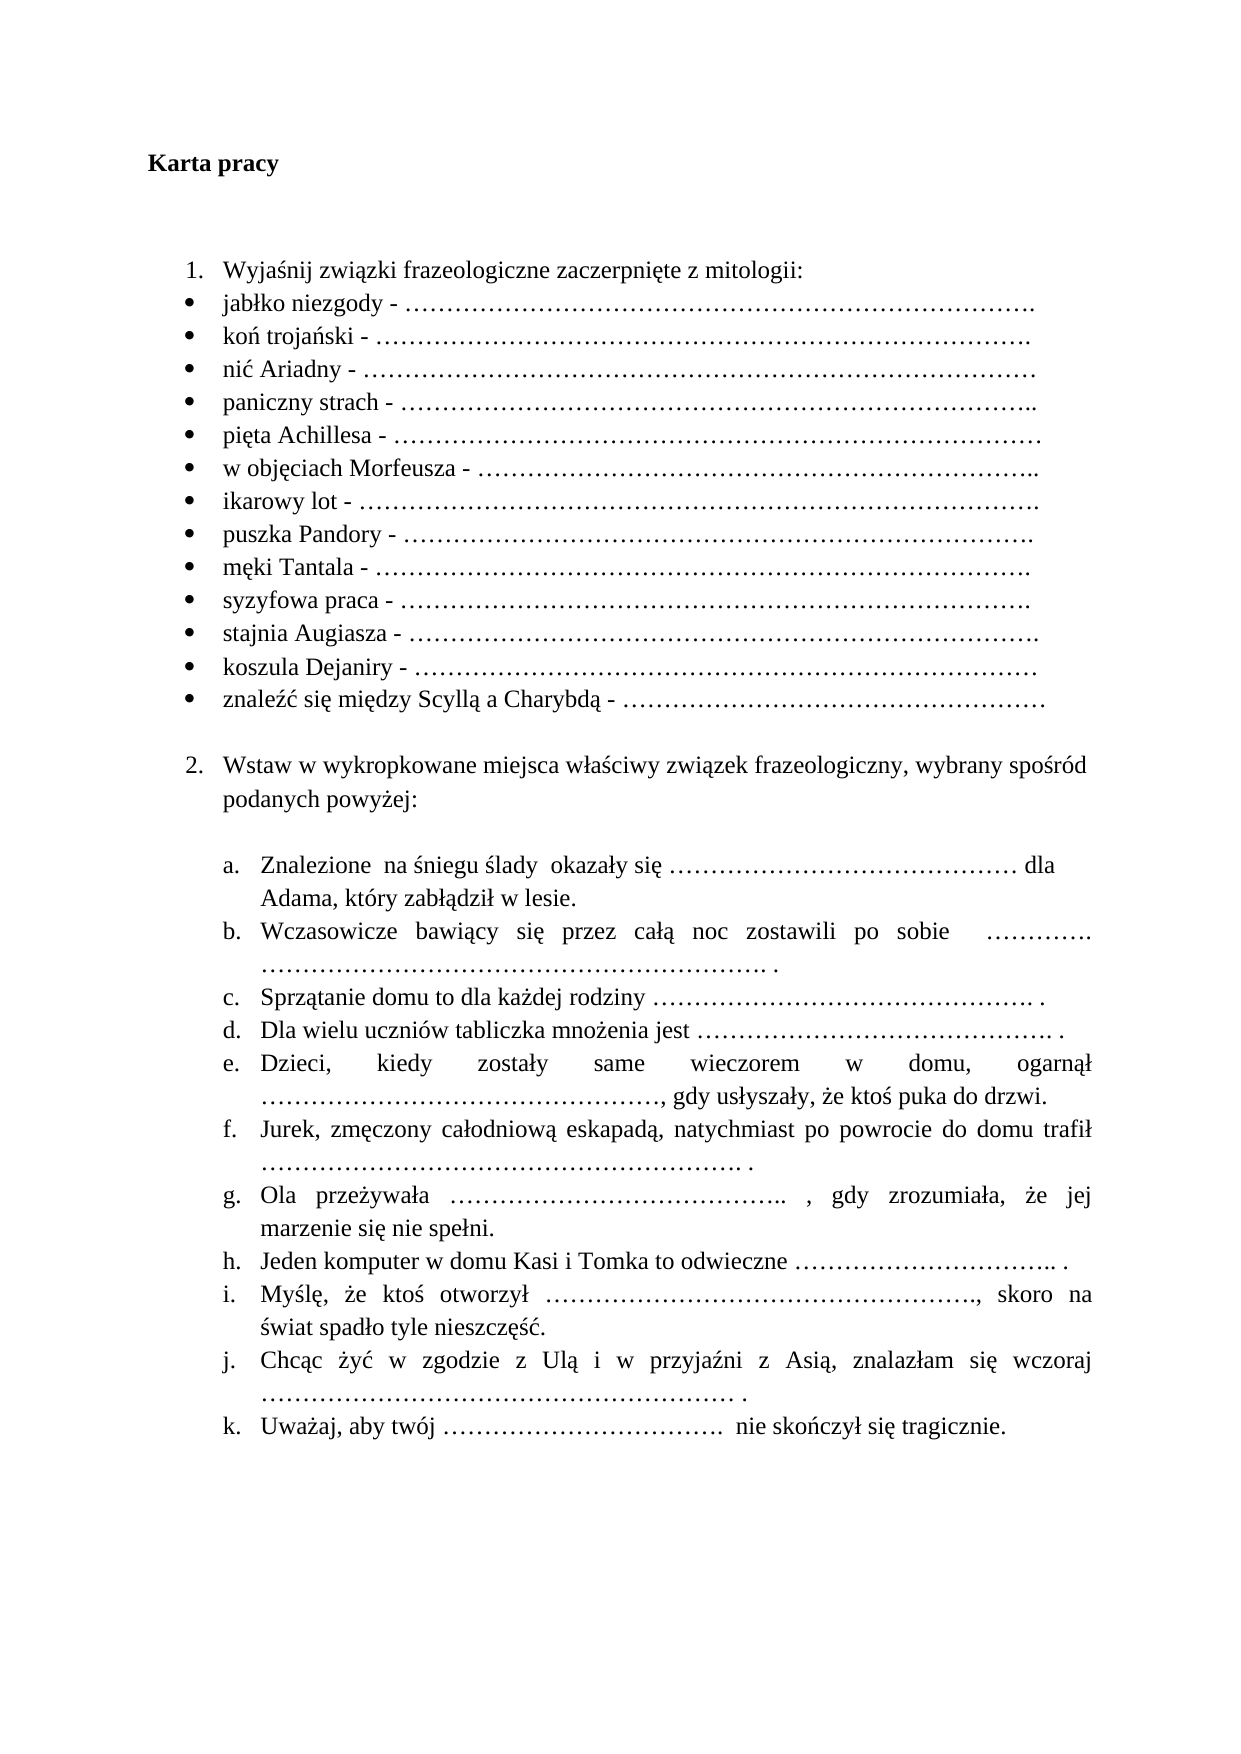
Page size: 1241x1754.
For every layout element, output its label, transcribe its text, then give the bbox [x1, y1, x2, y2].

list Uważaj, aby twój ……………………………. nie skończył się tragicznie. [223, 1411, 1093, 1440]
list Wczasowicze bawiący się przez całą noc zostawili po sobie ………….……………………………………………………. . [223, 916, 1093, 977]
text Karta pracy [148, 148, 1093, 176]
list stajnia Augiasza - …………………………………………………………………. [185, 618, 1093, 647]
list paniczny strach - ………………………………………………………………….. [185, 387, 1093, 416]
list puszka Pandory - …………………………………………………………………. [185, 519, 1093, 548]
list Dla wielu uczniów tabliczka mnożenia jest ……………………………………. . [223, 1015, 1093, 1043]
list Znalezione na śniegu ślady okazały się …………………………………… dla Adama, który zabłądził w lesie. [223, 850, 1093, 911]
list pięta Achillesa - …………………………………………………………………… [185, 420, 1093, 449]
list ikarowy lot - ………………………………………………………………………. [185, 486, 1093, 515]
list w objęciach Morfeusza - ………………………………………………………….. [185, 453, 1093, 482]
list Myślę, że ktoś otworzył ……………………………………………., skoro na świat spadło tyle nieszczęść. [223, 1279, 1093, 1341]
list jabłko niezgody - …………………………………………………………………. [185, 288, 1093, 317]
list męki Tantala - ……………………………………………………………………. [185, 552, 1093, 581]
list Jurek, zmęczony całodniową eskapadą, natychmiast po powrocie do domu trafił …………………………………………………. . [223, 1114, 1093, 1176]
list syzyfowa praca - …………………………………………………………………. [185, 586, 1093, 614]
list koń trojański - ……………………………………………………………………. [185, 321, 1093, 350]
list Sprzątanie domu to dla każdej rodziny ………………………………………. . [223, 982, 1093, 1011]
list Ola przeżywała ………………………………….. , gdy zrozumiała, że jej marzenie się nie spełni. [223, 1180, 1093, 1242]
list nić Ariadny - ……………………………………………………………………… [185, 354, 1093, 383]
list Jeden komputer w domu Kasi i Tomka to odwieczne ………………………….. . [223, 1246, 1093, 1275]
list Wstaw w wykropkowane miejsca właściwy związek frazeologiczny, wybrany spośród podanych powyżej: [185, 751, 1093, 812]
list Dzieci, kiedy zostały same wieczorem w domu, ogarnął …………………………………………, gdy usłyszały, że ktoś puka do drzwi. [223, 1048, 1093, 1109]
list Chcąc żyć w zgodzie z Ulą i w przyjaźni z Asią, znalazłam się wczoraj ………………………………………………… . [223, 1345, 1093, 1407]
list Wyjaśnij związki frazeologiczne zaczerpnięte z mitologii: [185, 255, 1093, 284]
list znaleźć się między Scyllą a Charybdą - …………………………………………… [185, 684, 1093, 713]
list koszula Dejaniry - ………………………………………………………………… [185, 652, 1093, 680]
